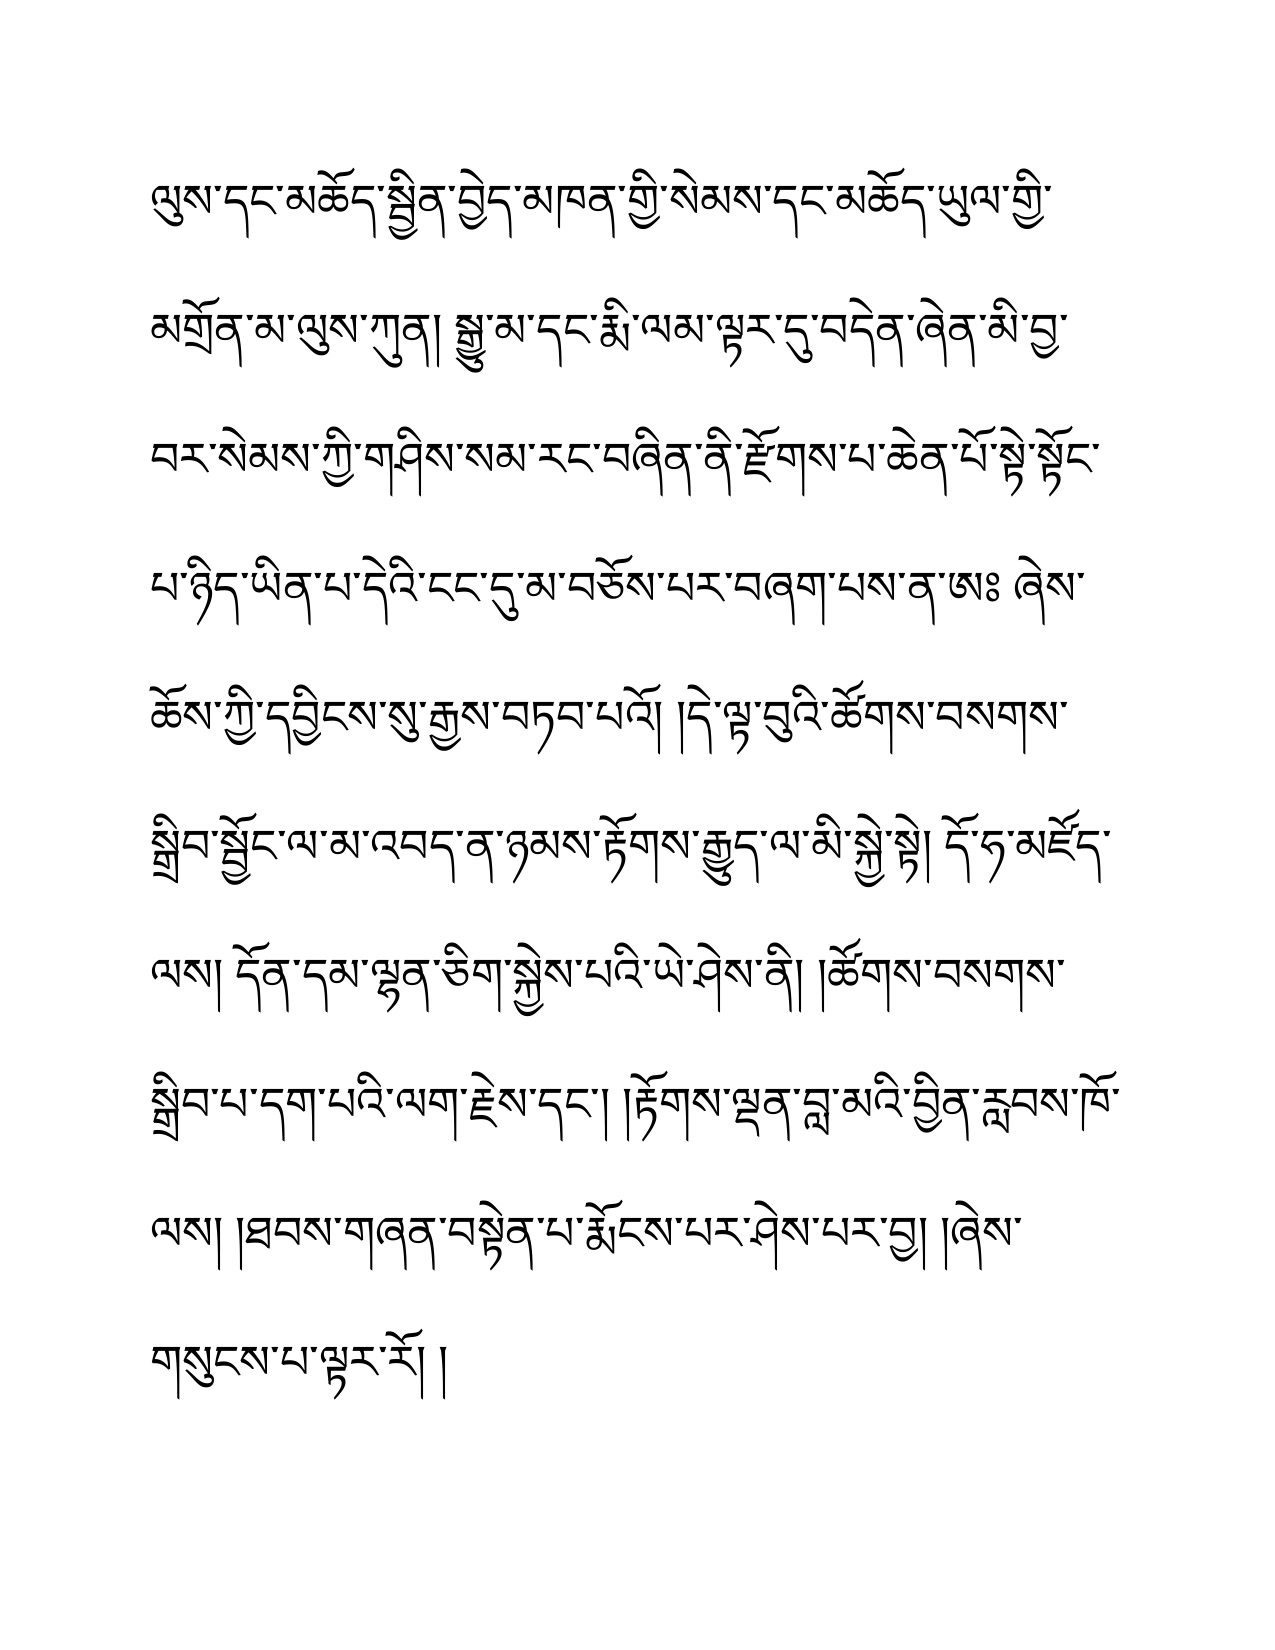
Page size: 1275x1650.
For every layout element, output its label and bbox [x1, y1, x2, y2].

text [150, 150, 1125, 1441]
